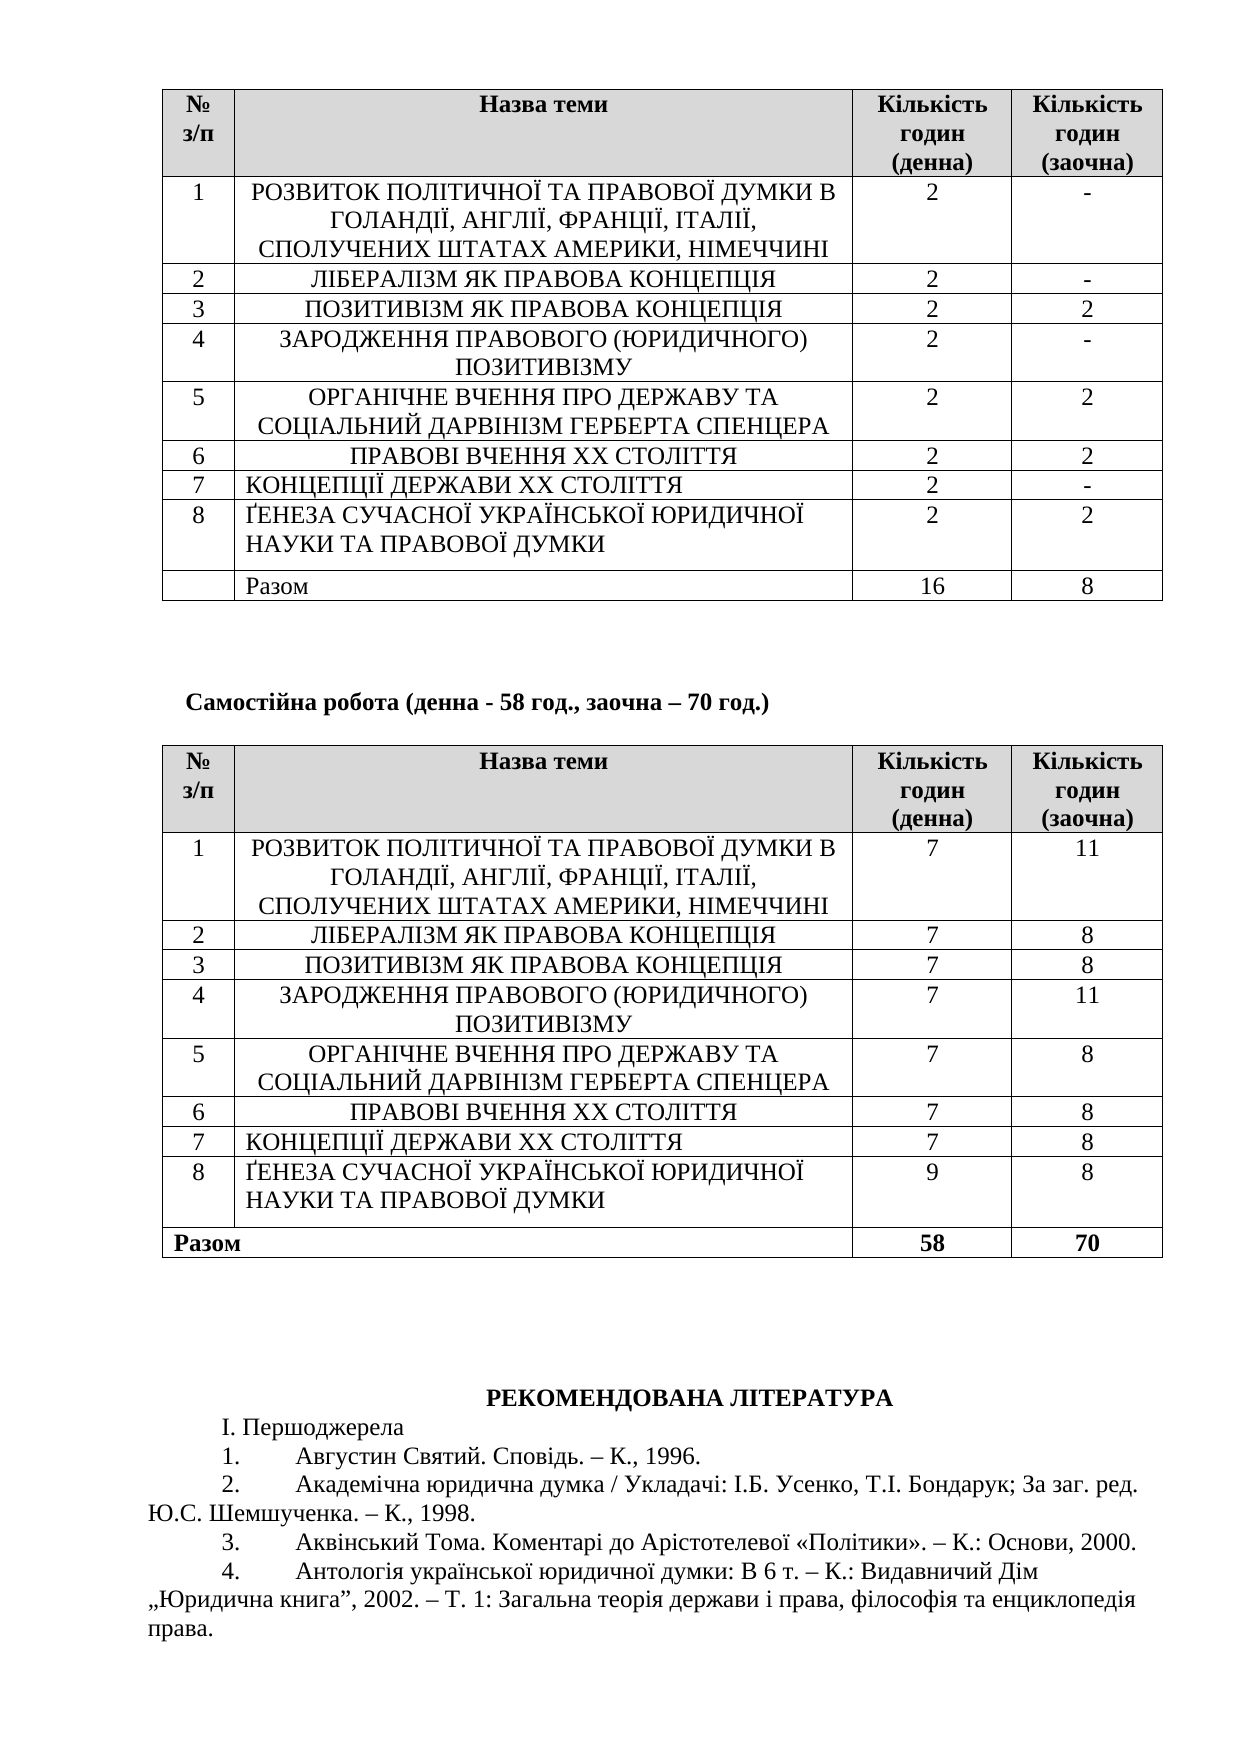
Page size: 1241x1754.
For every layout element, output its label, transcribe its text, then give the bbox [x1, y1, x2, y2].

table_cell 5 [163, 382, 234, 440]
table_cell 8 [1012, 571, 1162, 600]
table_cell Разом [163, 1228, 852, 1257]
table_cell ЛІБЕРАЛІЗМ ЯК ПРАВОВА КОНЦЕПЦІЯ [235, 264, 852, 293]
table_cell 4 [163, 980, 234, 1038]
table_cell 7 [853, 1039, 1011, 1096]
table_cell 8 [1012, 950, 1162, 979]
table_cell ЛІБЕРАЛІЗМ ЯК ПРАВОВА КОНЦЕПЦІЯ [235, 921, 852, 949]
table_cell 2 [853, 441, 1011, 469]
table_cell 8 [1012, 1157, 1162, 1227]
table_cell 7 [163, 471, 234, 499]
table_cell 7 [163, 1127, 234, 1156]
table_cell 2 [853, 177, 1011, 263]
table_cell 8 [1012, 921, 1162, 949]
table_cell ҐЕНЕЗА СУЧАСНОЇ УКРАЇНСЬКОЇ ЮРИДИЧНОЇ НАУКИ ТА ПРАВОВОЇ ДУМКИ [235, 500, 852, 570]
table_header Назва теми [235, 90, 852, 176]
table_cell 2 [853, 324, 1011, 381]
table_cell 16 [853, 571, 1011, 600]
table_cell КОНЦЕПЦІЇ ДЕРЖАВИ XX СТОЛІТТЯ [235, 471, 852, 499]
table_cell 7 [853, 950, 1011, 979]
table_cell 6 [163, 1097, 234, 1126]
table_cell - [1012, 324, 1162, 381]
table_cell ЗАРОДЖЕННЯ ПРАВОВОГО (ЮРИДИЧНОГО) ПОЗИТИВІЗМУ [235, 324, 852, 381]
table_cell [163, 571, 234, 600]
text 1. Августин Святий. Сповідь. – К., 1996. [148, 1441, 1152, 1469]
table_cell 2 [1012, 500, 1162, 570]
table_cell КОНЦЕПЦІЇ ДЕРЖАВИ XX СТОЛІТТЯ [235, 1127, 852, 1156]
table_cell 58 [853, 1228, 1011, 1257]
text Рекомендована література [148, 1383, 1152, 1412]
table_cell ҐЕНЕЗА СУЧАСНОЇ УКРАЇНСЬКОЇ ЮРИДИЧНОЇ НАУКИ ТА ПРАВОВОЇ ДУМКИ [235, 1157, 852, 1227]
table_cell ПОЗИТИВІЗМ ЯК ПРАВОВА КОНЦЕПЦІЯ [235, 950, 852, 979]
table_cell 2 [853, 500, 1011, 570]
table_cell 7 [853, 1127, 1011, 1156]
table_cell ОРГАНІЧНЕ ВЧЕННЯ ПРО ДЕРЖАВУ ТА СОЦІАЛЬНИЙ ДАРВІНІЗМ ГЕРБЕРТА СПЕНЦЕРА [235, 1039, 852, 1096]
table_cell ОРГАНІЧНЕ ВЧЕННЯ ПРО ДЕРЖАВУ ТА СОЦІАЛЬНИЙ ДАРВІНІЗМ ГЕРБЕРТА СПЕНЦЕРА [235, 382, 852, 440]
table_cell РОЗВИТОК ПОЛІТИЧНОЇ ТА ПРАВОВОЇ ДУМКИ В ГОЛАНДІЇ, АНГЛІЇ, ФРАНЦІЇ, ІТАЛІЇ, СПОЛУЧЕНИХ ШТАТАХ АМЕРИКИ, НІМЕЧЧИНІ [235, 177, 852, 263]
table_header Кількість годин (денна) [853, 90, 1011, 176]
table_cell 8 [163, 1157, 234, 1227]
table_cell 7 [853, 1097, 1011, 1126]
table_cell 2 [853, 471, 1011, 499]
table_header № з/п [163, 90, 234, 176]
table_cell 70 [1012, 1228, 1162, 1257]
table_cell ЗАРОДЖЕННЯ ПРАВОВОГО (ЮРИДИЧНОГО) ПОЗИТИВІЗМУ [235, 980, 852, 1038]
text Самостійна робота (денна - 58 год., заочна – 70 год.) [185, 687, 1152, 716]
table_cell - [1012, 264, 1162, 293]
table_cell РОЗВИТОК ПОЛІТИЧНОЇ ТА ПРАВОВОЇ ДУМКИ В ГОЛАНДІЇ, АНГЛІЇ, ФРАНЦІЇ, ІТАЛІЇ, СПОЛУЧЕНИХ ШТАТАХ АМЕРИКИ, НІМЕЧЧИНІ [235, 833, 852, 919]
text I. Першоджерела [148, 1412, 1152, 1441]
table_cell 3 [163, 950, 234, 979]
text 3. Аквінський Тома. Коментарі до Арістотелевої «Політики». – К.: Основи, 2000. [148, 1527, 1152, 1556]
table_cell ПОЗИТИВІЗМ ЯК ПРАВОВА КОНЦЕПЦІЯ [235, 294, 852, 323]
table_cell 1 [163, 177, 234, 263]
table_cell 7 [853, 921, 1011, 949]
table_cell 2 [1012, 441, 1162, 469]
table_cell 8 [1012, 1097, 1162, 1126]
table_header Кількість годин (заочна) [1012, 90, 1162, 176]
table_cell 4 [163, 324, 234, 381]
table_header № з/п [163, 746, 234, 832]
table_cell 11 [1012, 980, 1162, 1038]
table_cell 2 [1012, 294, 1162, 323]
table_cell ПРАВОВІ ВЧЕННЯ ХХ СТОЛІТТЯ [235, 1097, 852, 1126]
table_cell 8 [1012, 1039, 1162, 1096]
table_cell 2 [853, 294, 1011, 323]
table_cell 8 [163, 500, 234, 570]
table_cell - [1012, 177, 1162, 263]
table_cell 1 [163, 833, 234, 919]
table_cell 2 [163, 264, 234, 293]
table_cell 2 [853, 264, 1011, 293]
table_cell - [1012, 471, 1162, 499]
table_cell 3 [163, 294, 234, 323]
table_cell 11 [1012, 833, 1162, 919]
table_cell 5 [163, 1039, 234, 1096]
table_cell ПРАВОВІ ВЧЕННЯ ХХ СТОЛІТТЯ [235, 441, 852, 469]
table_cell 7 [853, 833, 1011, 919]
table_cell 2 [1012, 382, 1162, 440]
table_cell 7 [853, 980, 1011, 1038]
text 4. Антологія української юридичної думки: В 6 т. – К.: Видавничий Дім „Юридична книга”, 2002. – Т. 1: Загальна теорія держави і права, філософія та енциклопедія права. [148, 1556, 1152, 1642]
table_cell 8 [1012, 1127, 1162, 1156]
table_cell 2 [853, 382, 1011, 440]
table_cell 2 [163, 921, 234, 949]
table_cell 9 [853, 1157, 1011, 1227]
table_header Назва теми [235, 746, 852, 832]
table_cell 6 [163, 441, 234, 469]
table_header Кількість годин (заочна) [1012, 746, 1162, 832]
table_header Кількість годин (денна) [853, 746, 1011, 832]
text 2. Академічна юридична думка / Укладачі: І.Б. Усенко, Т.І. Бондарук; За заг. ред. Ю.С. Шемшученка. – К., 1998. [148, 1469, 1152, 1527]
table_cell Разом [235, 571, 852, 600]
